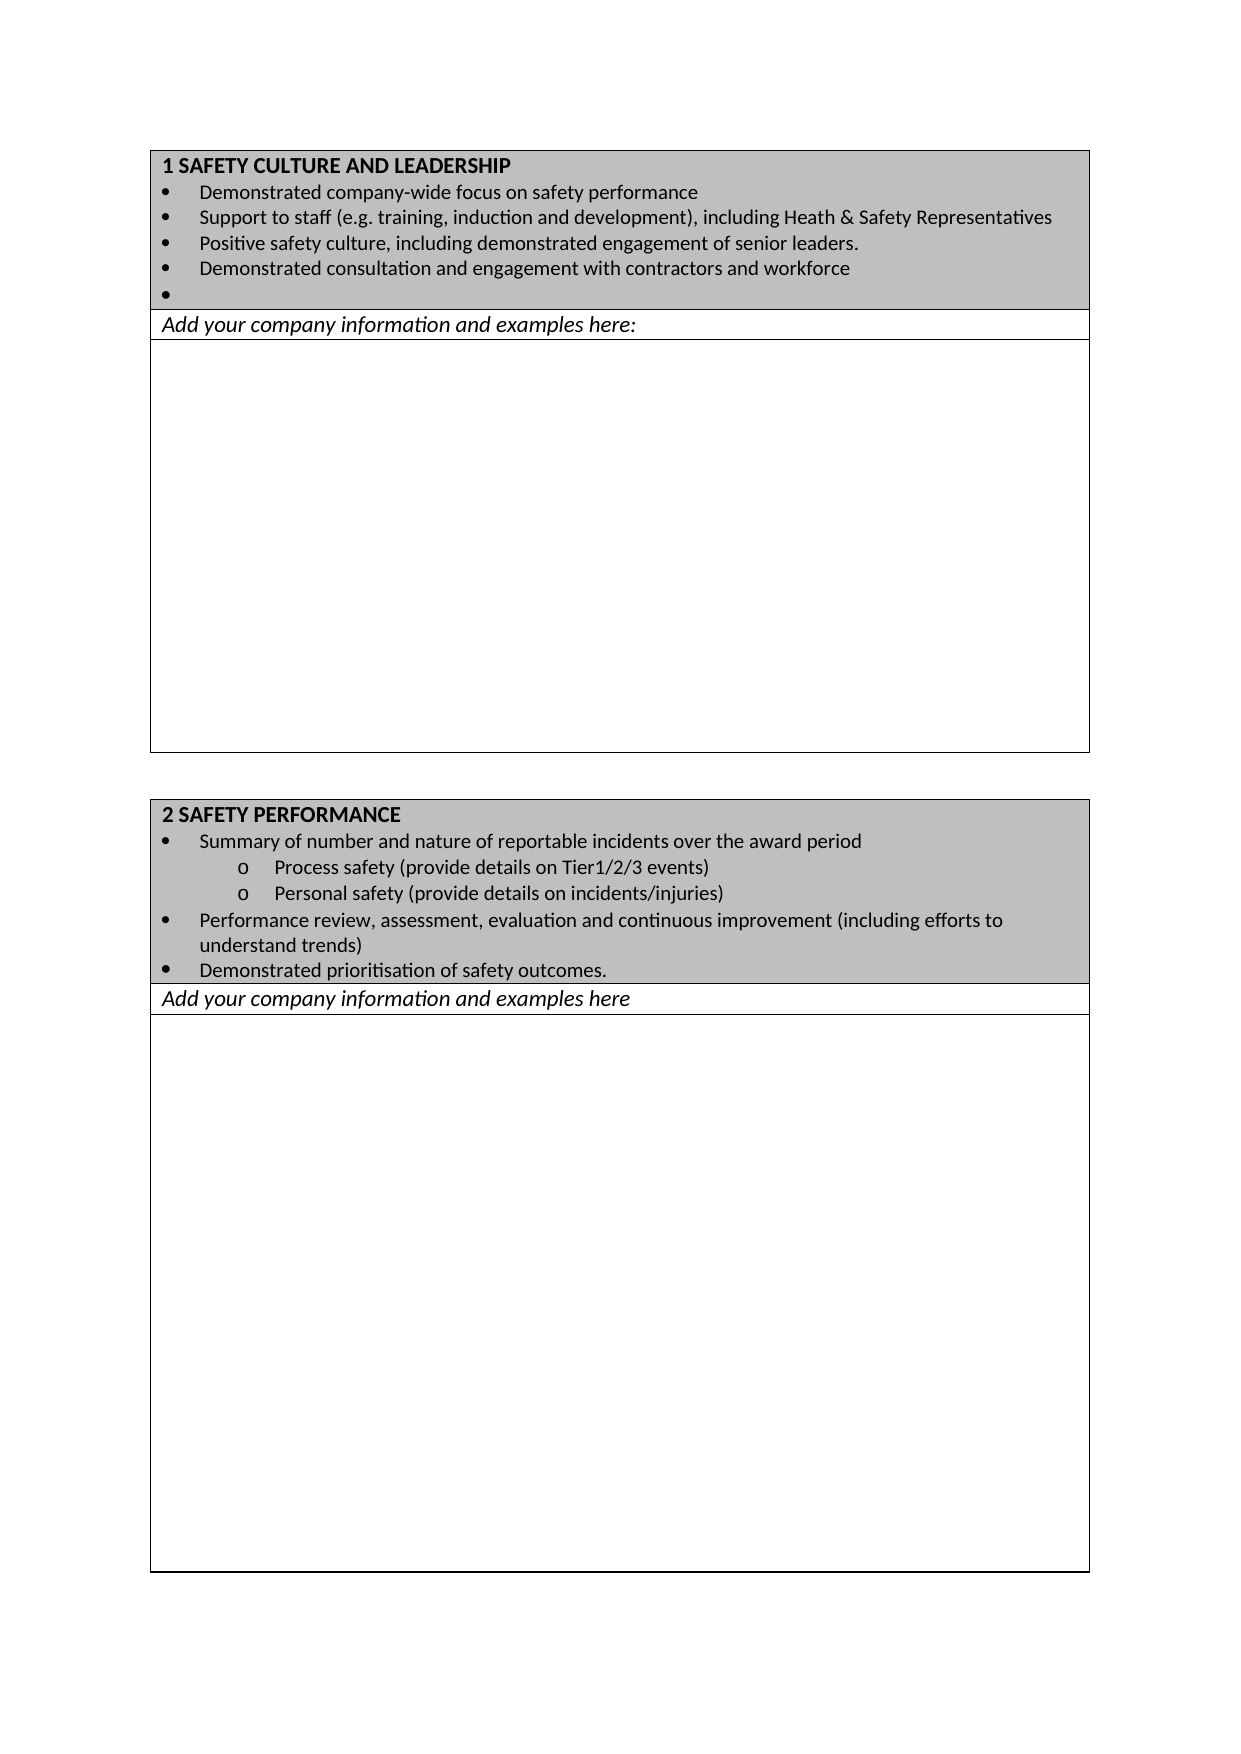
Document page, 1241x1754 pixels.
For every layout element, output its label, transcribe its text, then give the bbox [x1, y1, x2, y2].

table_header 2 SAFETY PERFORMANCE Summary of number and nature of reportable incidents over the award period Process safety (provide details on Tier1/2/3 events) Personal safety (provide details on incidents/injuries) Performance review, assessment, evaluation and continuous improvement (including efforts to understand trends) Demonstrated prioritisation of safety outcomes. [151, 800, 1089, 983]
table_cell [151, 340, 1089, 752]
table_cell Add your company information and examples here [151, 984, 1089, 1014]
table_header 1 SAFETY CULTURE AND LEADERSHIP Demonstrated company-wide focus on safety performance Support to staff (e.g. training, induction and development), including Heath & Safety Representatives Positive safety culture, including demonstrated engagement of senior leaders. Demonstrated consultation and engagement with contractors and workforce [151, 151, 1089, 309]
table_cell [151, 1015, 1089, 1571]
table_cell Add your company information and examples here: [151, 310, 1089, 339]
